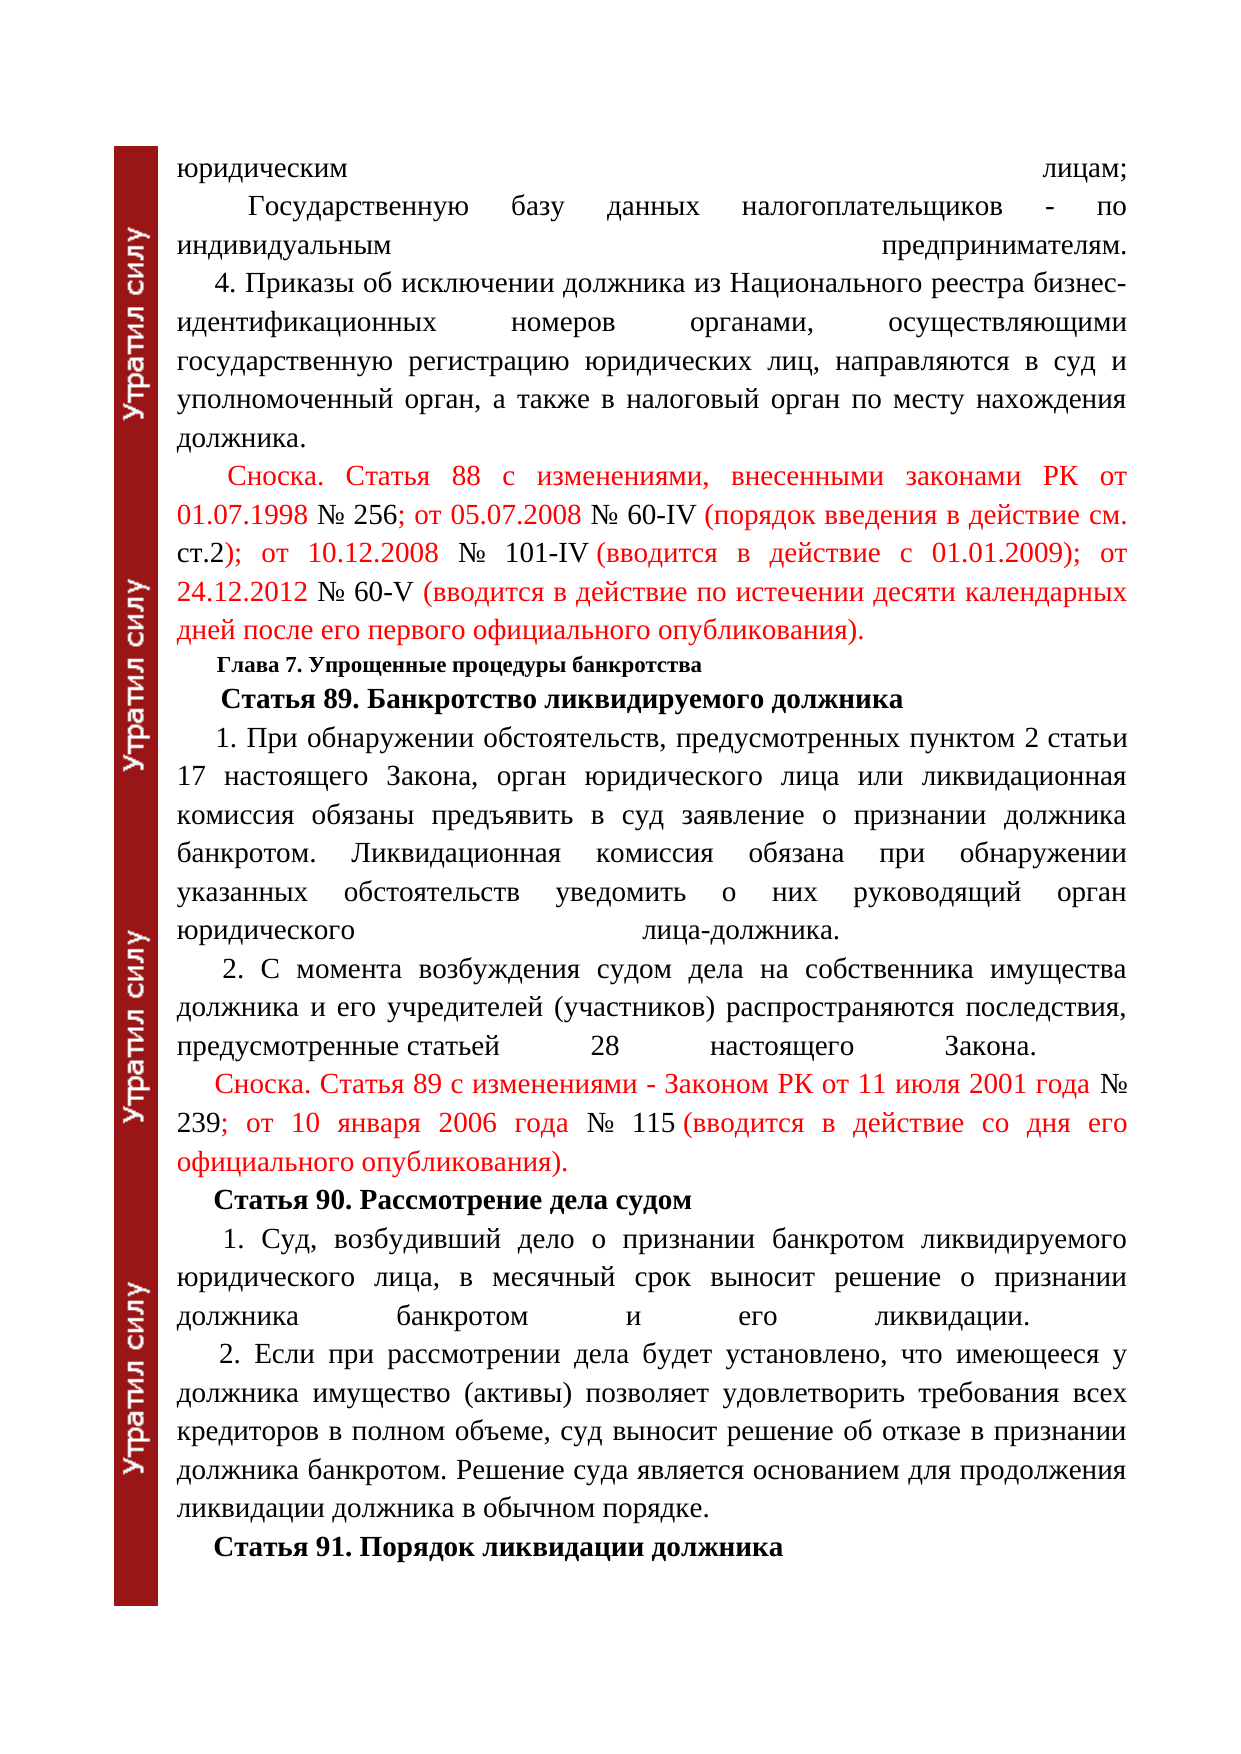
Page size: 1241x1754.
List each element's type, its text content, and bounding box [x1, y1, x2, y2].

picture [114, 1563, 158, 1606]
text Глава 7. Упрощенные процедуры банкротства [112, 651, 1128, 677]
text Статья 89. Банкротство ликвидируемого должника [112, 681, 1128, 715]
picture [114, 1216, 158, 1221]
picture [114, 646, 158, 651]
text Статья 91. Порядок ликвидации должника [112, 1529, 1128, 1563]
picture [114, 146, 158, 150]
text 1. При обнаружении обстоятельств, предусмотренных пунктом 2 статьи 17 настоящего Закона, орган юридического лица или ликвидационная комиссия обязаны предъявить в суд заявление о признании должника банкротом. Ликвидационная комиссия обязана при обнаружении указанных обстоятельств уведомить о них руководящий орган юридического лица-должника. 2. С момента возбуждения судом дела на собственника имущества должника и его учредителей (участников) распространяются последствия, предусмотренные статьей 28 настоящего Закона. Сноска. Статья 89 с изменениями - Законом РК от 11 июля 2001 года № 239; от 10 января 2006 года № 115 (вводится в действие со дня его официального опубликования). [112, 720, 1128, 1177]
text Статья 90. Рассмотрение дела судом [112, 1182, 1128, 1216]
text 1. Суд, возбудивший дело о признании банкротом ликвидируемого юридического лица, в месячный срок выносит решение о признании должника банкротом и его ликвидации. 2. Если при рассмотрении дела будет установлено, что имеющееся у должника имущество (активы) позволяет удовлетворить требования всех кредиторов в полном объеме, суд выносит решение об отказе в признании должника банкротом. Решение суда является основанием для продолжения ликвидации должника в обычном порядке. [112, 1221, 1128, 1524]
picture [114, 677, 158, 681]
picture [114, 715, 158, 720]
picture [114, 1177, 158, 1182]
picture [114, 1524, 158, 1529]
